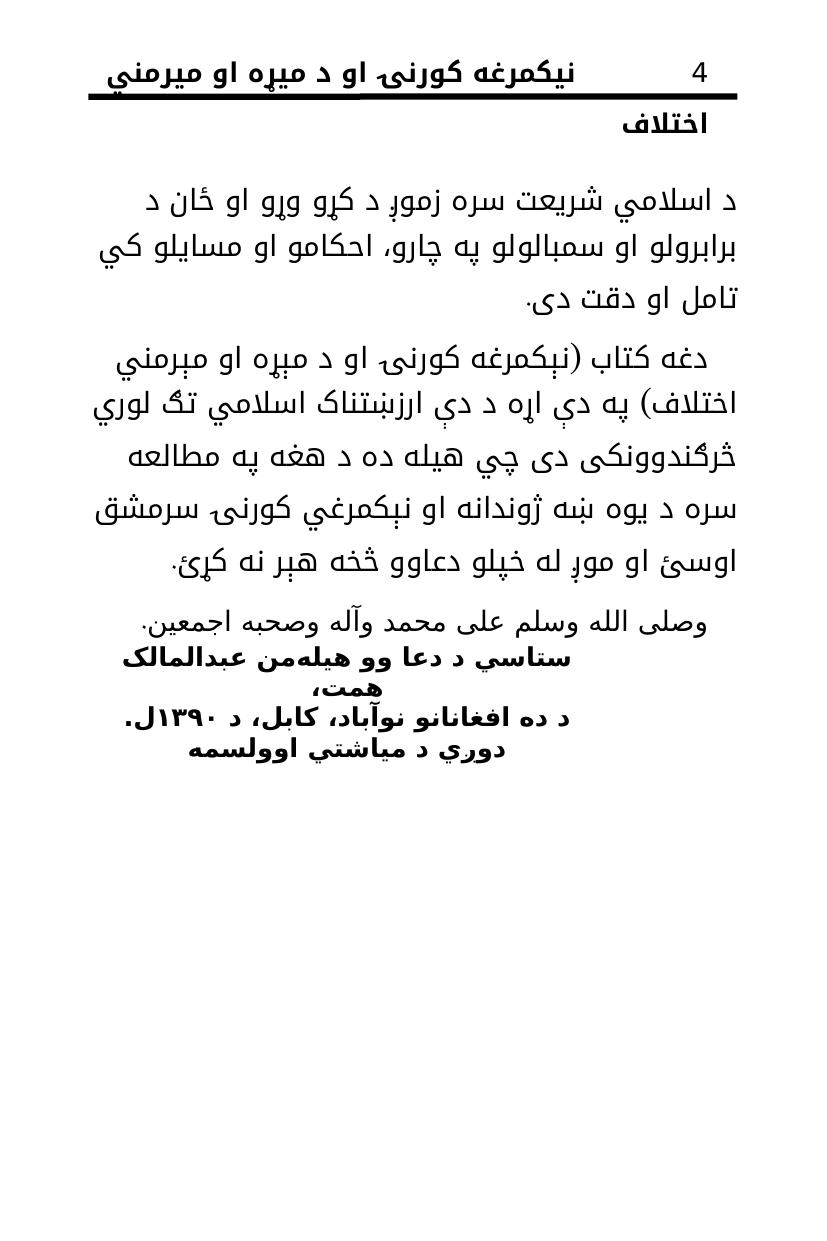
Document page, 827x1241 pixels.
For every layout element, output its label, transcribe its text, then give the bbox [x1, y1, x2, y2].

text وصلى الله وسلم على محمد وآله وصحبه اجمعين. [89, 589, 738, 642]
text ستاسي د دعا وو هيله‌من عبدالمالک همت، [89, 642, 605, 702]
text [89, 169, 738, 326]
text دغه کتاب (نېکمرغه کورنۍ او د مېړه او مېرمني اختلاف) په دې اړه د دې ارزښتناک اسلامي تګ لوري څرګندوونکى دى چي هيله ده د هغه په مطالعه سره د يوه ښه ژوندانه او نېکمرغي کورنۍ سرمشق اوسئ او موږ له خپلو دعاوو څخه هېر نه کړئ. [89, 326, 738, 589]
text د ده افغانانو نوآباد، کابل، د ١٣٩٠ل. [89, 702, 605, 733]
text دوږي د مياشتي اوولسمه [89, 733, 605, 763]
